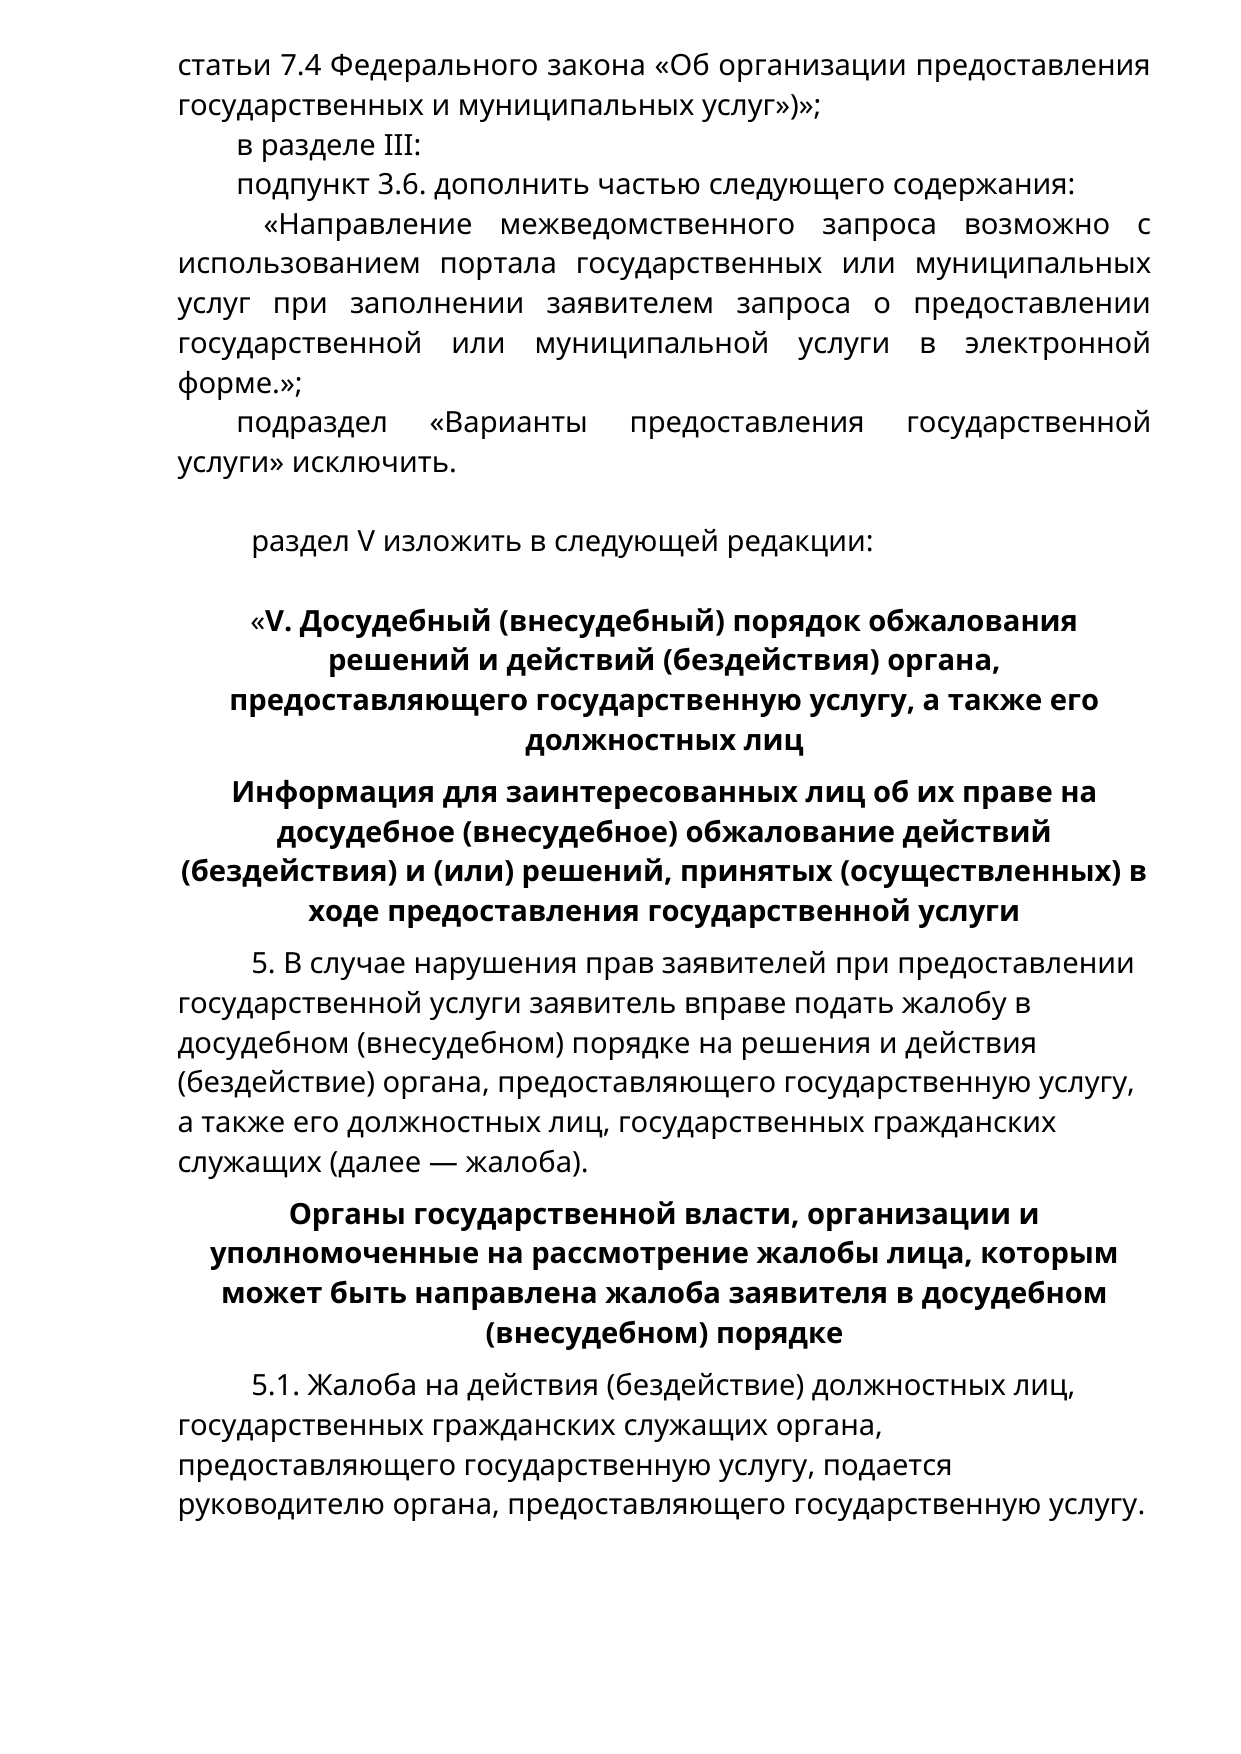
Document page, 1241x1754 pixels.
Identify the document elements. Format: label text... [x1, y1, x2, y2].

text в разделе III: [177, 124, 1152, 163]
text решений и действий (бездействия) органа, предоставляющего государственную услугу, а также его должностных лиц [177, 640, 1152, 759]
text 5.1. Жалоба на действия (бездействие) должностных лиц, государственных гражданских служащих органа, предоставляющего государственную услугу, подается руководителю органа, предоставляющего государственную услугу. [177, 1364, 1152, 1523]
text Органы государственной власти, организации и уполномоченные на рассмотрение жалобы лица, которым может быть направлена жалоба заявителя в досудебном (внесудебном) порядке [177, 1193, 1152, 1352]
text Информация для заинтересованных лиц об их праве на досудебное (внесудебное) обжалование действий (бездействия) и (или) решений, принятых (осуществленных) в ходе предоставления государственной услуги [177, 771, 1152, 930]
text «V. Досудебный (внесудебный) порядок обжалования [177, 600, 1152, 640]
text «Направление межведомственного запроса возможно с использованием портала государственных или муниципальных услуг при заполнении заявителем запроса о предоставлении государственной или муниципальной услуги в электронной форме.»; [177, 203, 1152, 402]
list подраздел «Варианты предоставления государственной услуги» исключить. [177, 402, 1152, 481]
text подпункт 3.6. дополнить частью следующего содержания: [177, 163, 1152, 203]
text раздел V изложить в следующей редакции: [177, 521, 1152, 560]
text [177, 44, 1152, 124]
text 5. В случае нарушения прав заявителей при предоставлении государственной услуги заявитель вправе подать жалобу в досудебном (внесудебном) порядке на решения и действия (бездействие) органа, предоставляющего государственную услугу, а также его должностных лиц, государственных гражданских служащих (далее — жалоба). [177, 942, 1152, 1181]
